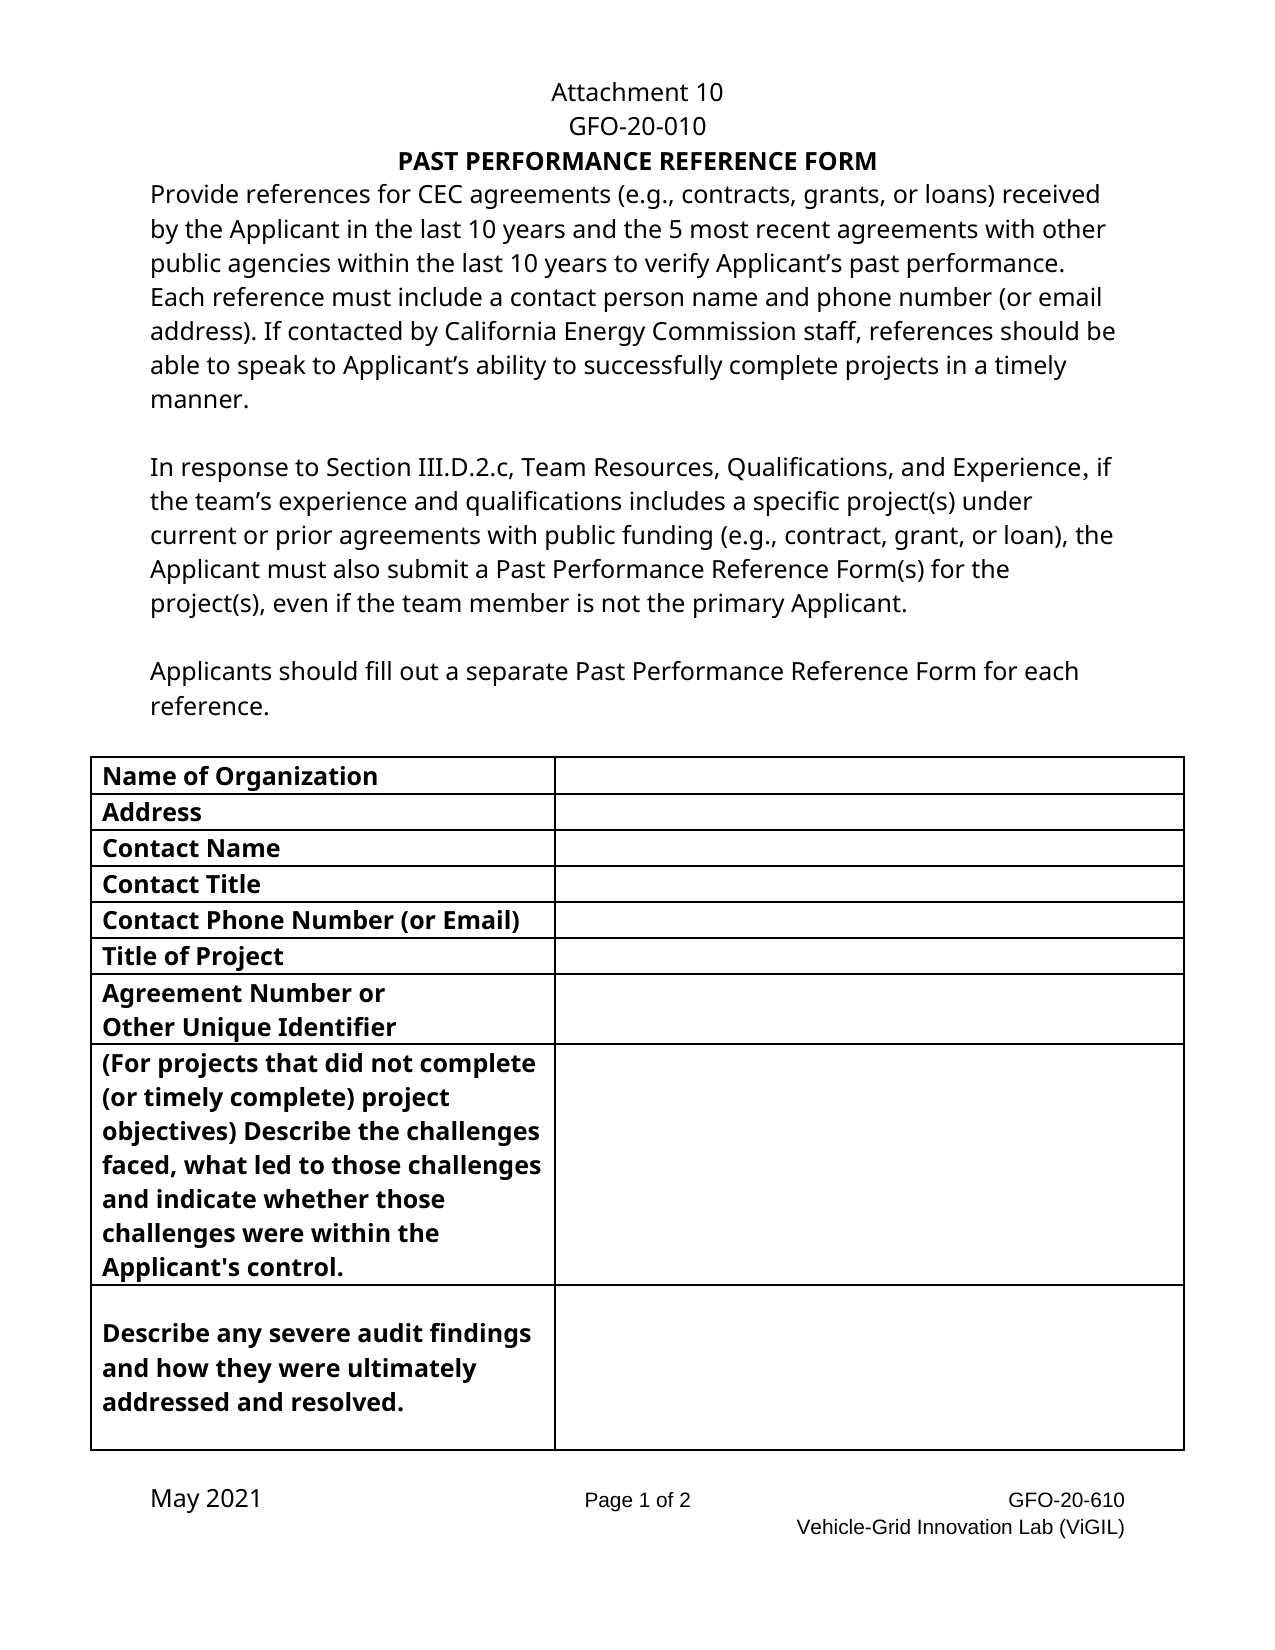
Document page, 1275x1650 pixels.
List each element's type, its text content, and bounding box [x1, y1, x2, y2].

table_cell Address [92, 795, 554, 828]
table_cell Contact Title [92, 867, 554, 901]
table_header [556, 758, 1183, 792]
text Applicants should fill out a separate Past Performance Reference Form for each reference. [150, 654, 1125, 722]
table_cell Describe any severe audit findings and how they were ultimately addressed and resolved. [92, 1286, 554, 1449]
table_cell [556, 831, 1183, 865]
table_cell [556, 903, 1183, 937]
table_cell Title of Project [92, 939, 554, 973]
table_header Name of Organization [92, 758, 554, 792]
table_cell [556, 975, 1183, 1043]
table_cell [556, 795, 1183, 828]
table_cell [556, 939, 1183, 973]
table_cell [556, 1045, 1183, 1284]
table_cell (For projects that did not complete (or timely complete) project objectives) Describe the challenges faced, what led to those challenges and indicate whether those challenges were within the Applicant's control. [92, 1045, 554, 1284]
text In response to Section III.D.2.c, Team Resources, Qualifications, and Experience, if the team’s experience and qualifications includes a specific project(s) under current or prior agreements with public funding (e.g., contract, grant, or loan), the Applicant must also submit a Past Performance Reference Form(s) for the project(s), even if the team member is not the primary Applicant. [150, 450, 1125, 620]
table_cell Contact Name [92, 831, 554, 865]
table_cell Agreement Number or Other Unique Identifier [92, 975, 554, 1043]
table_cell Contact Phone Number (or Email) [92, 903, 554, 937]
table_cell [556, 1286, 1183, 1449]
text Provide references for CEC agreements (e.g., contracts, grants, or loans) received by the Applicant in the last 10 years and the 5 most recent agreements with other public agencies within the last 10 years to verify Applicant’s past performance. Each reference must include a contact person name and phone number (or email address). If contacted by California Energy Commission staff, references should be able to speak to Applicant’s ability to successfully complete projects in a timely manner. [150, 177, 1125, 416]
table_cell [556, 867, 1183, 901]
